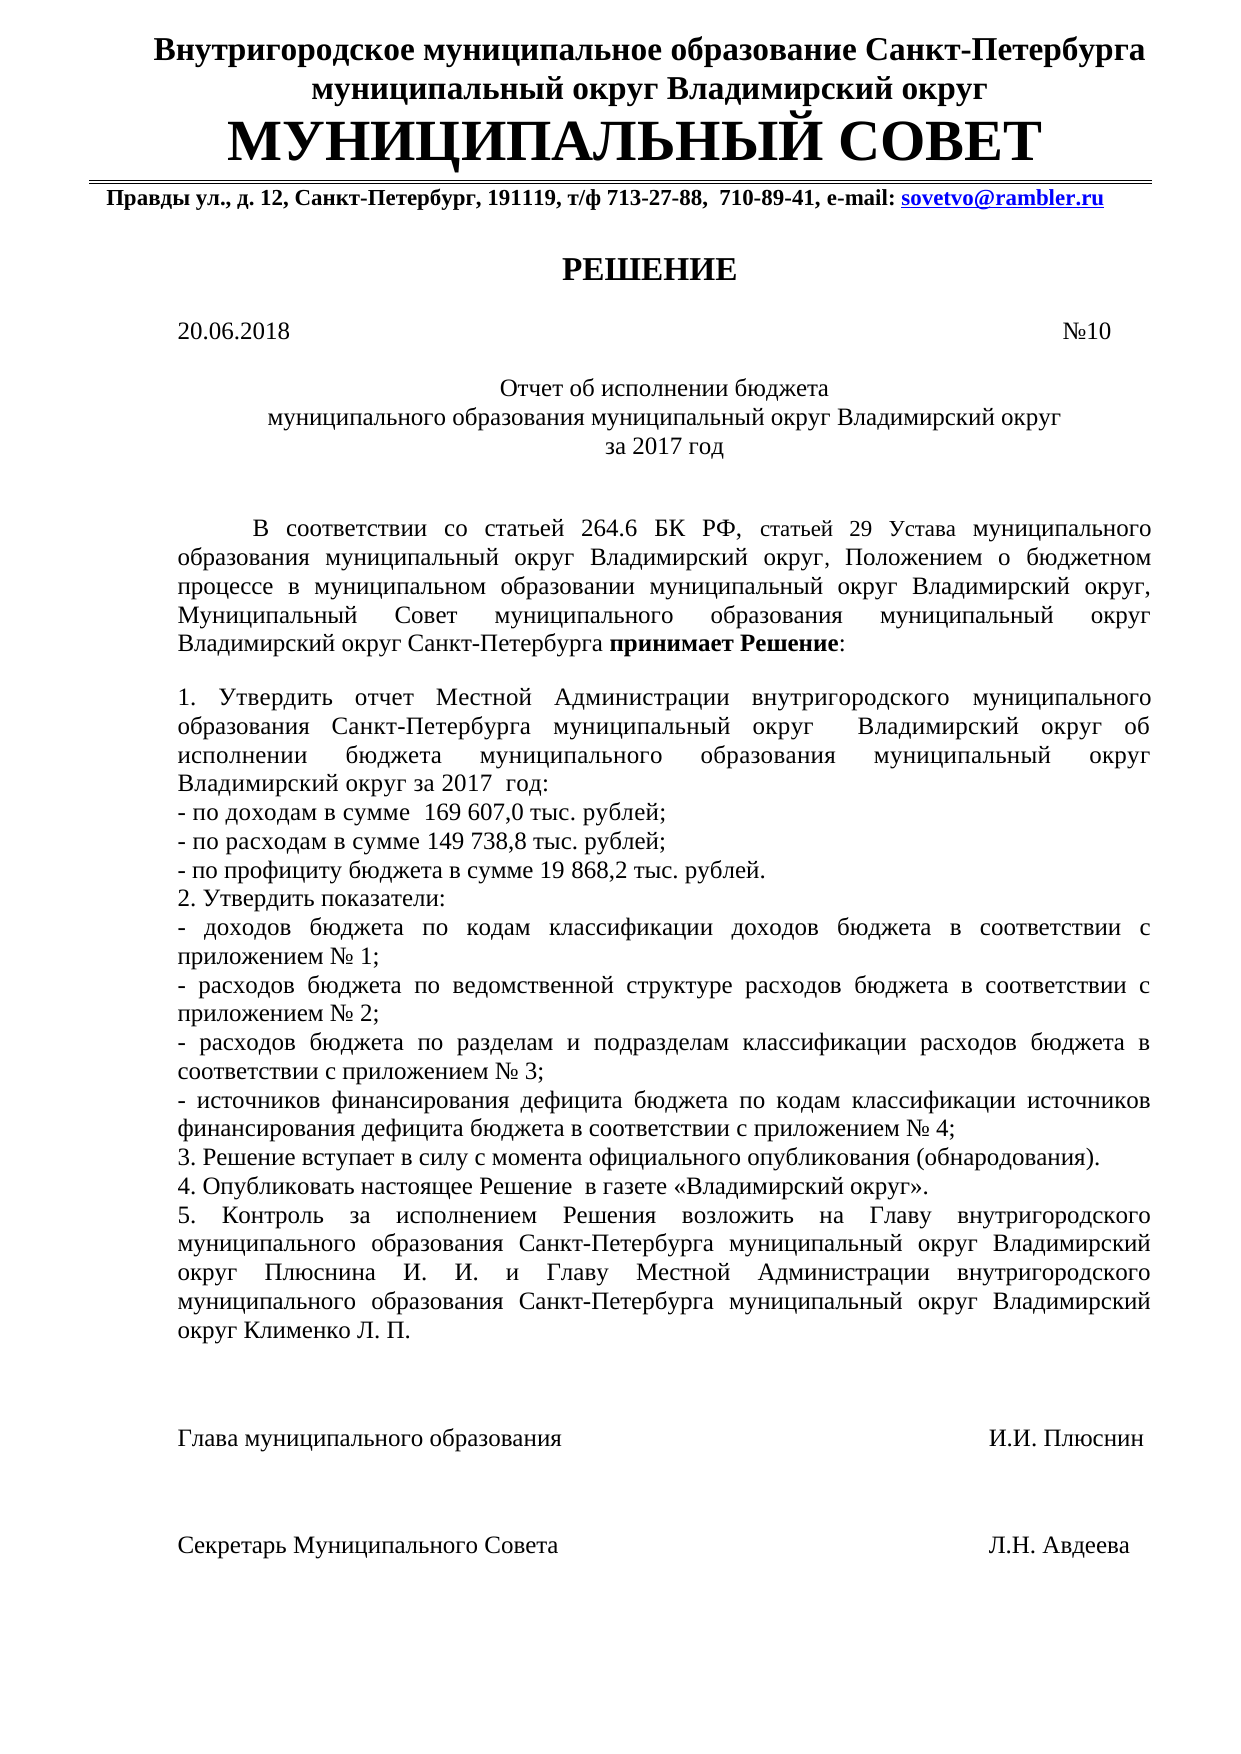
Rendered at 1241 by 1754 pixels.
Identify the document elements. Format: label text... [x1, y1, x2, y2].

text 2. Утвердить показатели: [177, 883, 1152, 912]
text 20.06.2018 №10 [177, 316, 1152, 345]
text РЕШЕНИЕ [148, 249, 1152, 287]
text - расходов бюджета по ведомственной структуре расходов бюджета в соответствии с приложением № 2; [177, 970, 1152, 1027]
text Секретарь Муниципального Совета Л.Н. Авдеева [177, 1530, 1152, 1559]
text 5. Контроль за исполнением Решения возложить на Главу внутригородского муниципального образования Санкт-Петербурга муниципальный округ Владимирский округ Плюснина И. И. и Главу Местной Администрации внутригородского муниципального образования Санкт-Петербурга муниципальный округ Владимирский округ Клименко Л. П. [177, 1200, 1152, 1343]
text Отчет об исполнении бюджета [177, 373, 1152, 402]
text за 2017 год [177, 431, 1152, 460]
text - по расходам в сумме 149 738,8 тыс. рублей; [177, 826, 1152, 855]
text Внутригородское муниципальное образование Санкт-Петербурга муниципальный округ Владимирский округ [148, 29, 1152, 106]
text 4. Опубликовать настоящее Решение в газете «Владимирский округ». [177, 1171, 1152, 1200]
text - доходов бюджета по кодам классификации доходов бюджета в соответствии с приложением № 1; [177, 912, 1152, 970]
text - по профициту бюджета в сумме 19 868,2 тыс. рублей. [177, 855, 1152, 883]
text 3. Решение вступает в силу с момента официального опубликования (обнародования). [177, 1142, 1152, 1171]
text Глава муниципального образования И.И. Плюснин [177, 1423, 1152, 1451]
text - источников финансирования дефицита бюджета по кодам классификации источников финансирования дефицита бюджета в соответствии с приложением № 4; [177, 1085, 1152, 1142]
text МУНИЦИПАЛЬНЫЙ СОВЕТ [88, 106, 1152, 184]
text - расходов бюджета по разделам и подразделам классификации расходов бюджета в соответствии с приложением № 3; [177, 1027, 1152, 1085]
text Правды ул., д. 12, Санкт-Петербург, 191119, т/ф 713-27-88, 710-89-41, e-mail: sovetvo@rambler.ru [46, 184, 1152, 211]
text - по доходам в сумме 169 607,0 тыс. рублей; [177, 797, 1152, 826]
text 1. Утвердить отчет Местной Администрации внутригородского муниципального образования Санкт-Петербурга муниципальный округ Владимирский округ об исполнении бюджета муниципального образования муниципальный округ Владимирский округ за 2017 год: [177, 682, 1152, 797]
text В соответствии со статьей 264.6 БК РФ, статьей 29 Устава муниципального образования муниципальный округ Владимирский округ, Положением о бюджетном процессе в муниципальном образовании муниципальный округ Владимирский округ, Муниципальный Совет муниципального образования муниципальный округ Владимирский округ Санкт-Петербурга принимает Решение: [177, 513, 1152, 657]
text муниципального образования муниципальный округ Владимирский округ [177, 402, 1152, 431]
